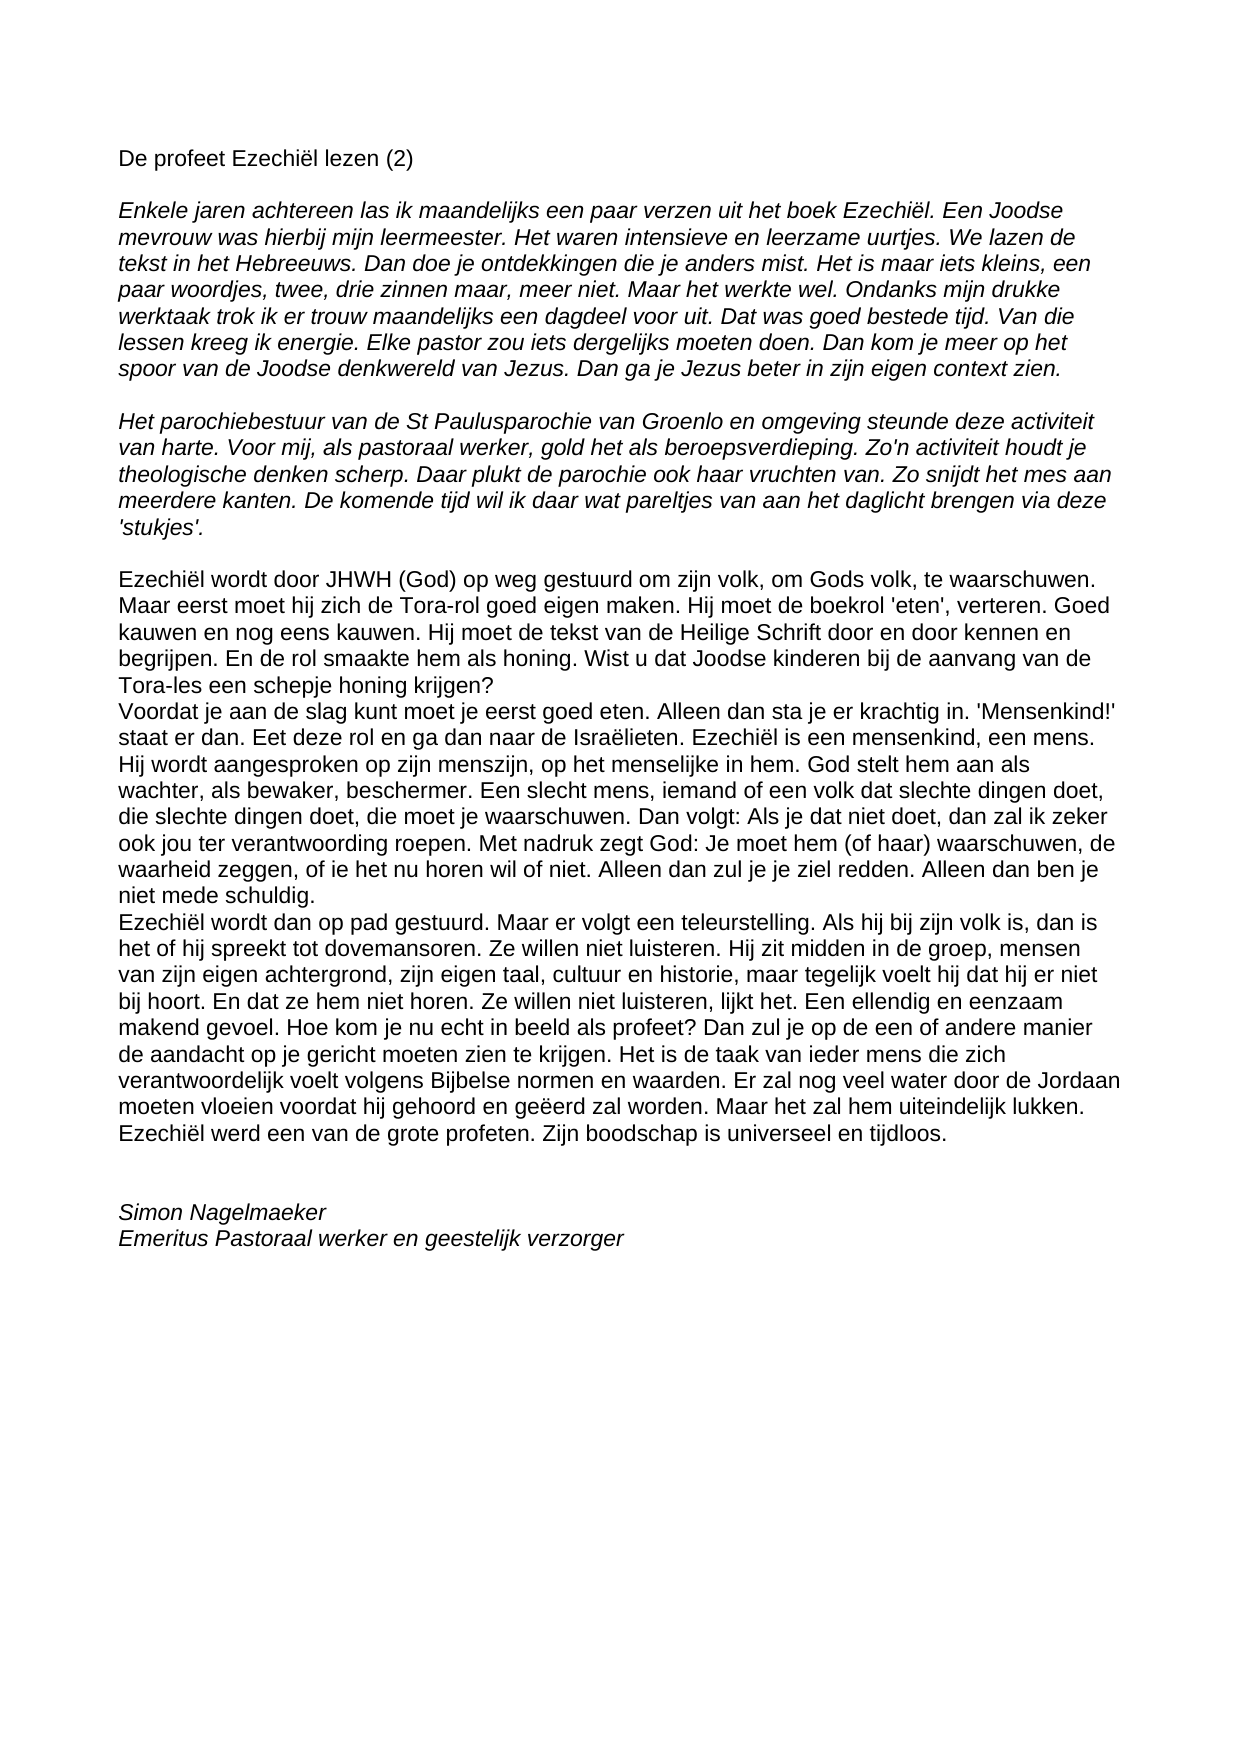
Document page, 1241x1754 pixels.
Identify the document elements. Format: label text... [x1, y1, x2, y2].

text Het parochiebestuur van de St Paulusparochie van Groenlo en omgeving steunde deze activiteit van harte. Voor mij, als pastoraal werker, gold het als beroepsverdieping. Zo'n activiteit houdt je theologische denken scherp. Daar plukt de parochie ook haar vruchten van. Zo snijdt het mes aan meerdere kanten. De komende tijd wil ik daar wat pareltjes van aan het daglicht brengen via deze 'stukjes'. [118, 408, 1122, 540]
text Ezechiël wordt dan op pad gestuurd. Maar er volgt een teleurstelling. Als hij bij zijn volk is, dan is het of hij spreekt tot dovemansoren. Ze willen niet luisteren. Hij zit midden in de groep, mensen van zijn eigen achtergrond, zijn eigen taal, cultuur en historie, maar tegelijk voelt hij dat hij er niet bij hoort. En dat ze hem niet horen. Ze willen niet luisteren, lijkt het. Een ellendig en eenzaam makend gevoel. Hoe kom je nu echt in beeld als profeet? Dan zul je op de een of andere manier de aandacht op je gericht moeten zien te krijgen. Het is de taak van ieder mens die zich verantwoordelijk voelt volgens Bijbelse normen en waarden. Er zal nog veel water door de Jordaan moeten vloeien voordat hij gehoord en geëerd zal worden. Maar het zal hem uiteindelijk lukken. Ezechiël werd een van de grote profeten. Zijn boodschap is universeel en tijdloos. [118, 909, 1122, 1146]
text Ezechiël wordt door JHWH (God) op weg gestuurd om zijn volk, om Gods volk, te waarschuwen. Maar eerst moet hij zich de Tora-rol goed eigen maken. Hij moet de boekrol 'eten', verteren. Goed kauwen en nog eens kauwen. Hij moet de tekst van de Heilige Schrift door en door kennen en begrijpen. En de rol smaakte hem als honing. Wist u dat Joodse kinderen bij de aanvang van de Tora-les een schepje honing krijgen? [118, 566, 1122, 698]
text De profeet Ezechiël lezen (2) [118, 144, 1122, 171]
text Enkele jaren achtereen las ik maandelijks een paar verzen uit het boek Ezechiël. Een Joodse mevrouw was hierbij mijn leermeester. Het waren intensieve en leerzame uurtjes. We lazen de tekst in het Hebreeuws. Dan doe je ontdekkingen die je anders mist. Het is maar iets kleins, een paar woordjes, twee, drie zinnen maar, meer niet. Maar het werkte wel. Ondanks mijn drukke werktaak trok ik er trouw maandelijks een dagdeel voor uit. Dat was goed bestede tijd. Van die lessen kreeg ik energie. Elke pastor zou iets dergelijks moeten doen. Dan kom je meer op het spoor van de Joodse denkwereld van Jezus. Dan ga je Jezus beter in zijn eigen context zien. [118, 197, 1122, 382]
text Simon Nagelmaeker [118, 1199, 1122, 1225]
text Emeritus Pastoraal werker en geestelijk verzorger [118, 1225, 1122, 1251]
text Voordat je aan de slag kunt moet je eerst goed eten. Alleen dan sta je er krachtig in. 'Mensenkind!' staat er dan. Eet deze rol en ga dan naar de Israëlieten. Ezechiël is een mensenkind, een mens. Hij wordt aangesproken op zijn menszijn, op het menselijke in hem. God stelt hem aan als wachter, als bewaker, beschermer. Een slecht mens, iemand of een volk dat slechte dingen doet, die slechte dingen doet, die moet je waarschuwen. Dan volgt: Als je dat niet doet, dan zal ik zeker ook jou ter verantwoording roepen. Met nadruk zegt God: Je moet hem (of haar) waarschuwen, de waarheid zeggen, of ie het nu horen wil of niet. Alleen dan zul je je ziel redden. Alleen dan ben je niet mede schuldig. [118, 698, 1122, 909]
